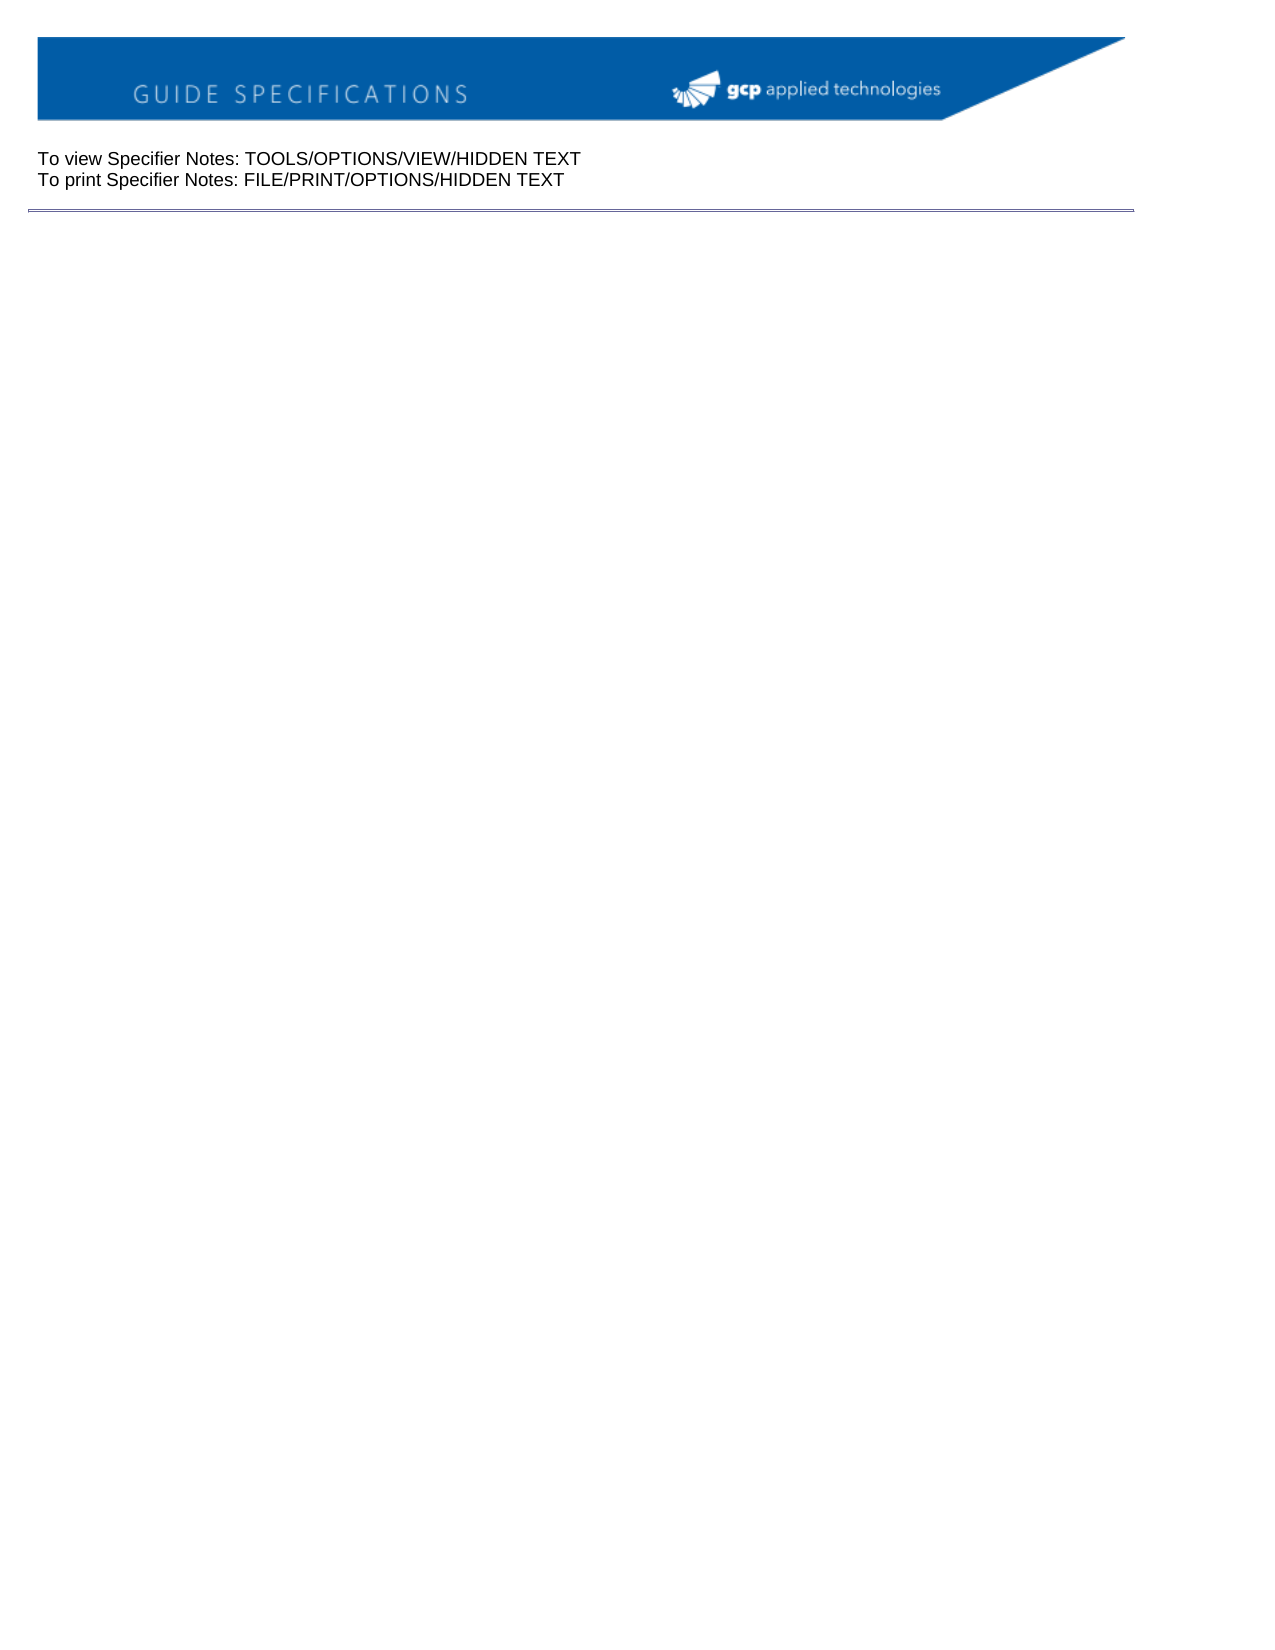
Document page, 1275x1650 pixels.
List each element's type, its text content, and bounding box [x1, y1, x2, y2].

text To view Specifier Notes: TOOLS/OPTIONS/VIEW/HIDDEN TEXT [37, 148, 1125, 169]
text To print Specifier Notes: FILE/PRINT/OPTIONS/HIDDEN TEXT [37, 169, 1125, 191]
